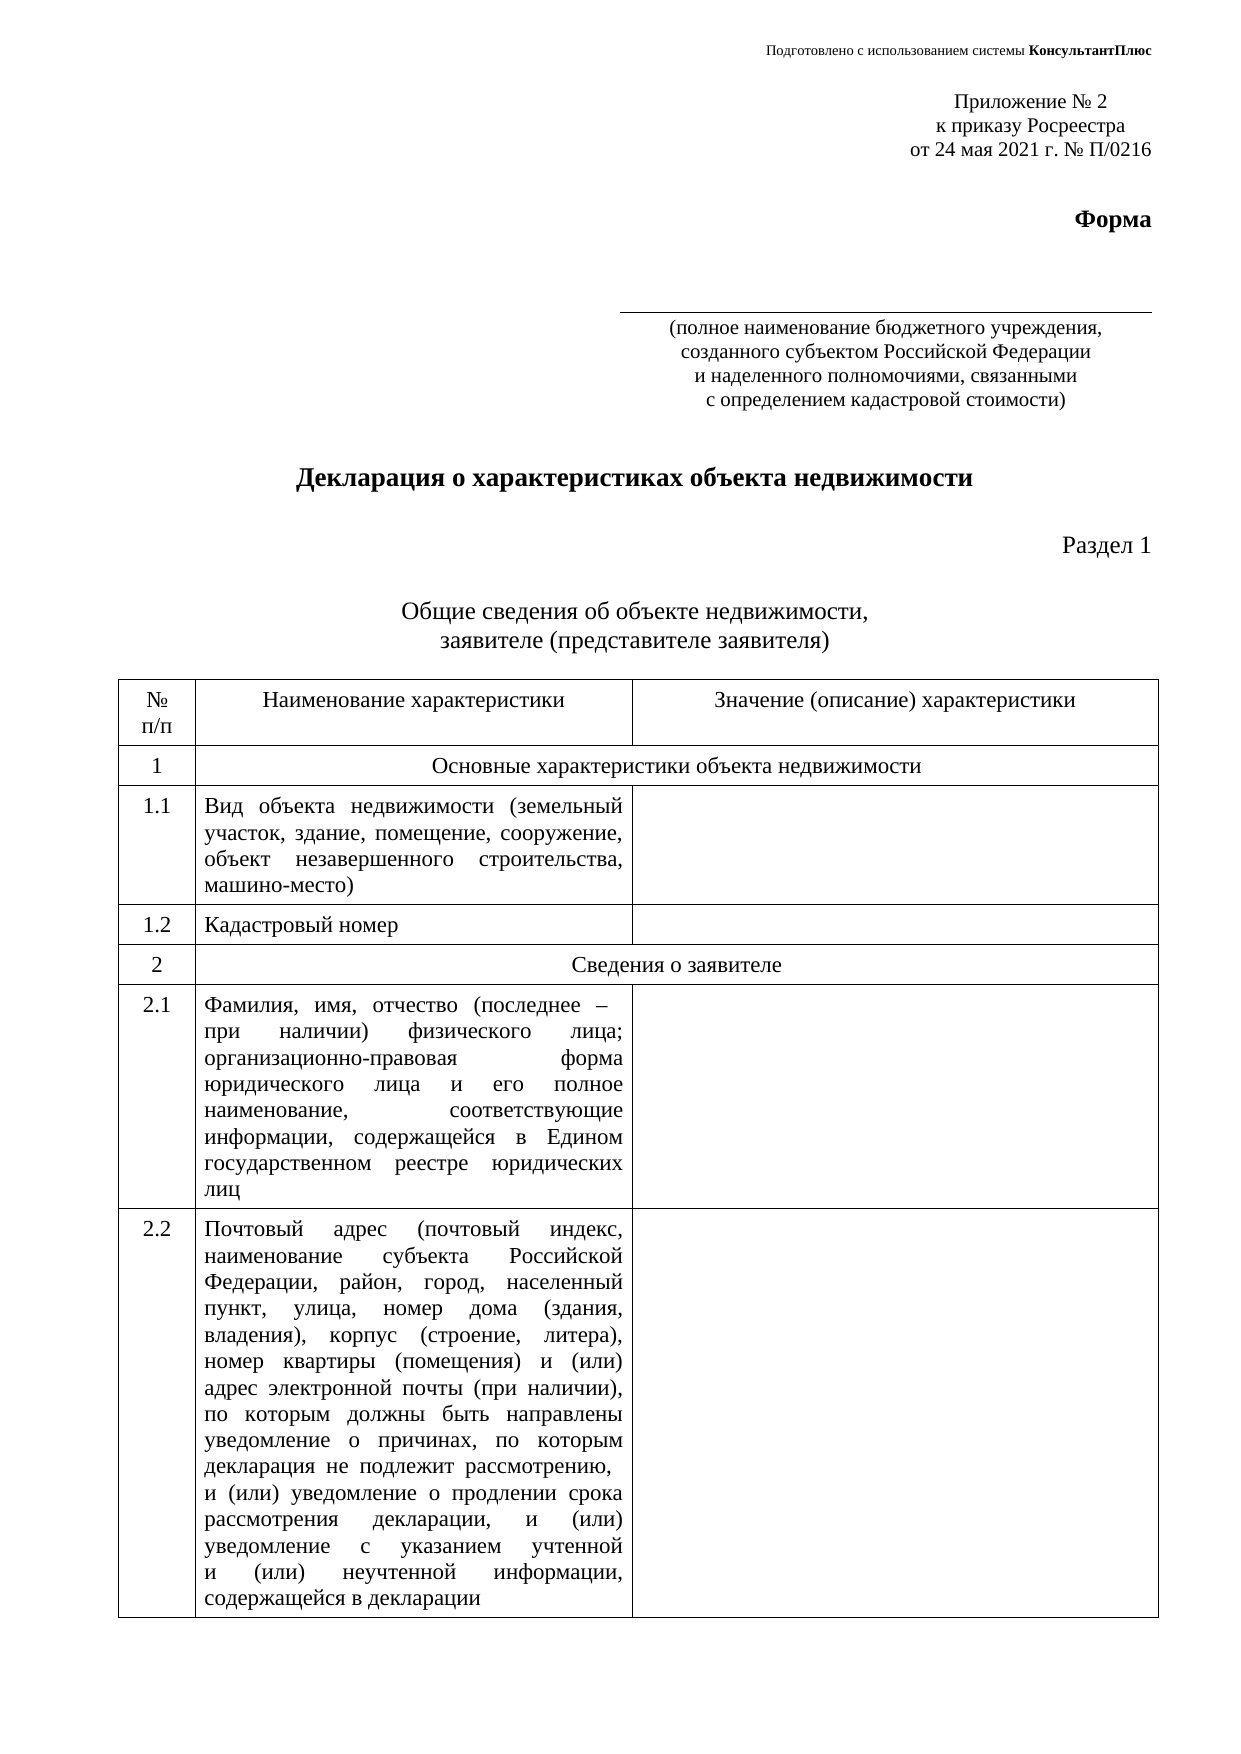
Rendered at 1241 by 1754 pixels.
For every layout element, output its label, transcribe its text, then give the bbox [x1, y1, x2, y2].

table_cell 2.1 [119, 985, 195, 1208]
table_cell [633, 1209, 1158, 1617]
text Декларация о характеристиках объекта недвижимости [118, 461, 1152, 493]
table_header № п/п [119, 680, 195, 745]
table_cell Фамилия, имя, отчество (последнее – при наличии) физического лица; организационно-правовая форма юридического лица и его полное наименование, соответствующие информации, содержащейся в Едином государственном реестре юридических лиц [196, 985, 632, 1208]
text Раздел 1 [118, 530, 1152, 559]
table_cell 1 [119, 746, 195, 785]
table_cell 2.2 [119, 1209, 195, 1617]
table_cell 1.2 [119, 905, 195, 944]
table_cell Основные характеристики объекта недвижимости [196, 746, 1158, 785]
table_cell [633, 786, 1158, 904]
text (полное наименование бюджетного учреждения, созданного субъектом Российской Федерации и наделенного полномочиями, связанными с определением кадастровой стоимости) [620, 313, 1152, 411]
table_cell 2 [119, 945, 195, 984]
table_cell Сведения о заявителе [196, 945, 1158, 984]
table_cell [633, 905, 1158, 944]
table_cell [633, 985, 1158, 1208]
text Общие сведения об объекте недвижимости, заявителе (представителе заявителя) [118, 596, 1152, 654]
table_cell 1.1 [119, 786, 195, 904]
table_header Наименование характеристики [196, 680, 632, 745]
table_cell Кадастровый номер [196, 905, 632, 944]
table_header Значение (описание) характеристики [633, 680, 1158, 745]
text Приложение № 2 к приказу Росреестра от 24 мая 2021 г. № П/0216 [909, 89, 1152, 161]
text Форма [118, 204, 1152, 233]
table_cell Вид объекта недвижимости (земельный участок, здание, помещение, сооружение, объект незавершенного строительства, машино-место) [196, 786, 632, 904]
